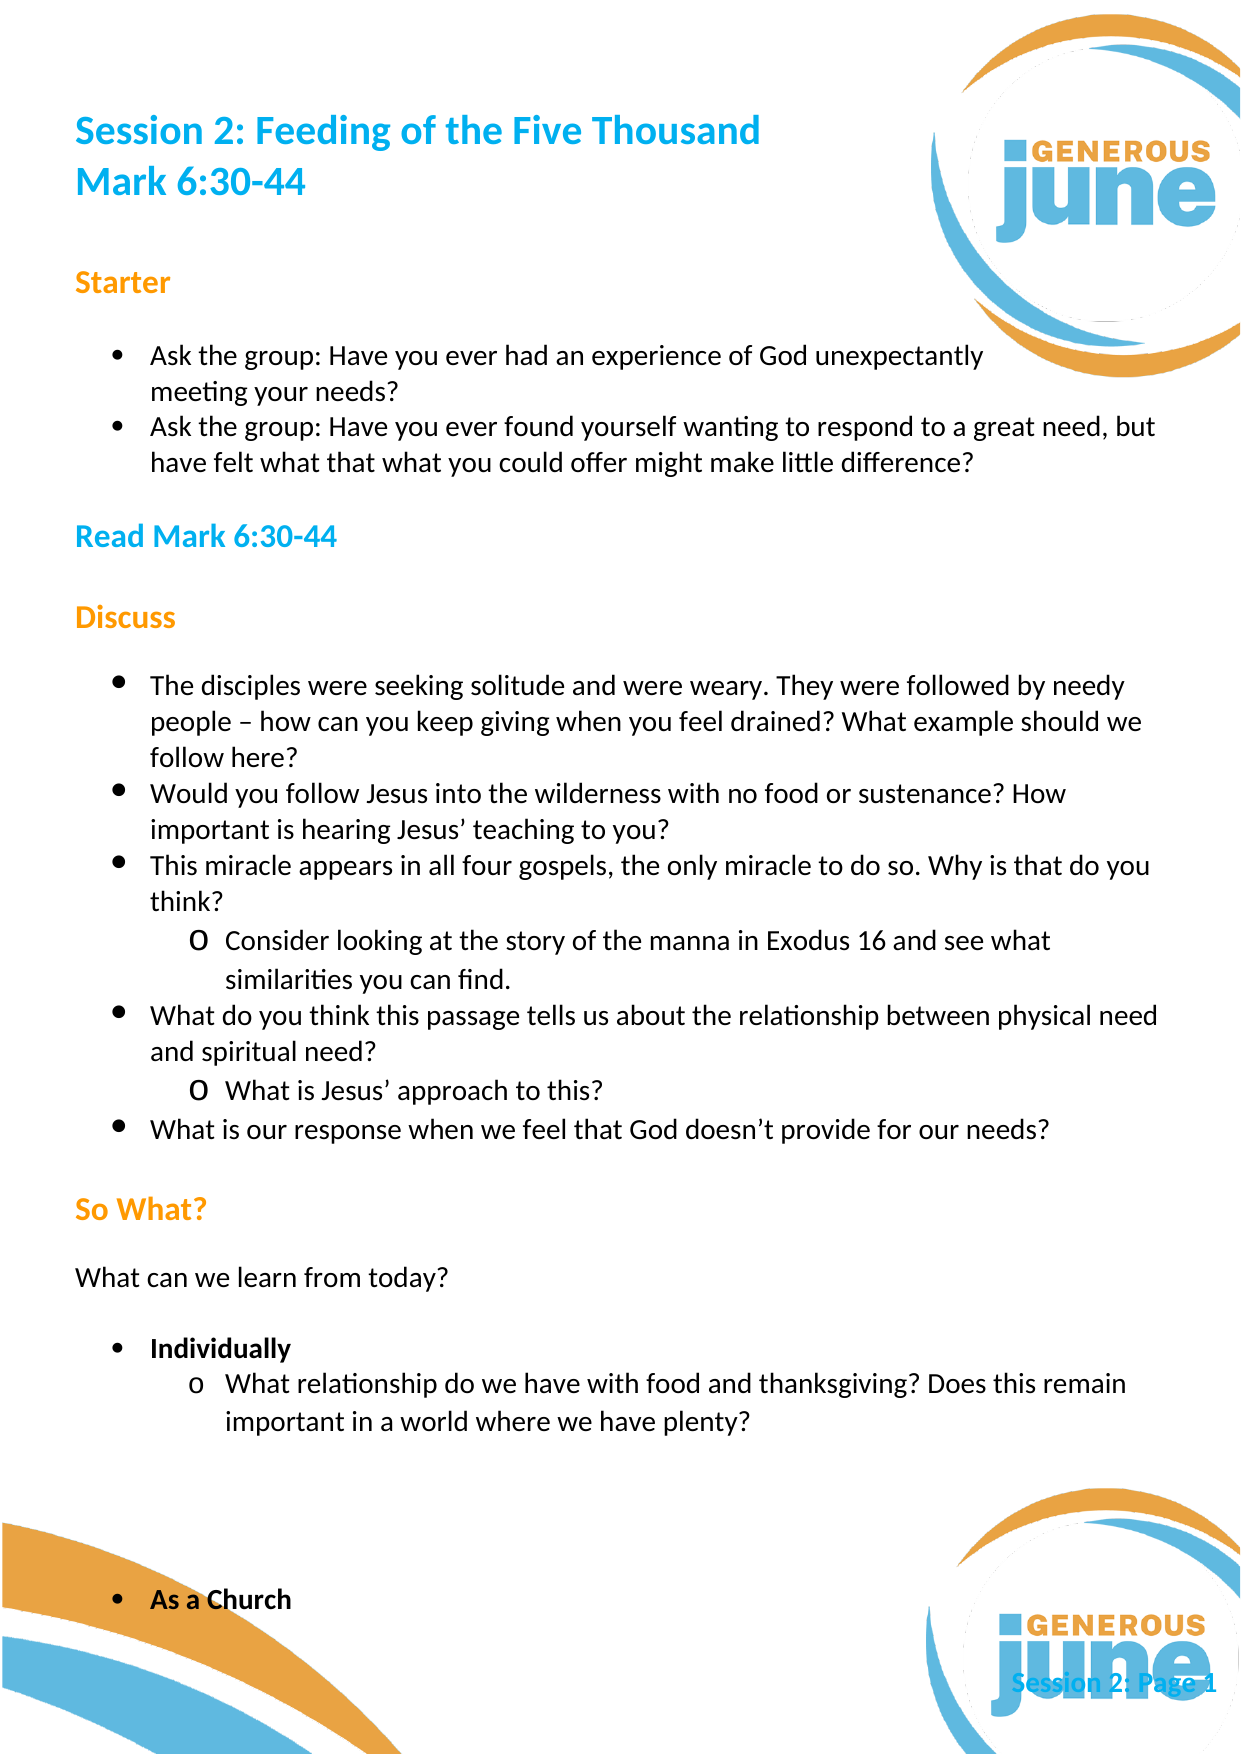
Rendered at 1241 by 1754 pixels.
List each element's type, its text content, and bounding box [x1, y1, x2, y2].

list What is Jesus’ approach to this? [187, 1069, 1165, 1111]
list Would you follow Jesus into the wilderness with no food or sustenance? How important is hearing Jesus’ teaching to you? [112, 775, 1165, 847]
list Consider looking at the story of the manna in Exodus 16 and see what similarities you can find. [187, 919, 1165, 997]
list What relationship do we have with food and thanksgiving? Does this remain important in a world where we have plenty? [187, 1366, 1165, 1438]
list What is our response when we feel that God doesn’t provide for our needs? [112, 1111, 1165, 1148]
text Read Mark 6:30-44 [75, 515, 1165, 556]
list Individually [112, 1330, 1165, 1366]
list The disciples were seeking solitude and were weary. They were followed by needy people – how can you keep giving when you feel drained? What example should we follow here? [112, 667, 1165, 775]
subtitle Discuss [75, 596, 1165, 637]
list Ask the group: Have you ever had an experience of God unexpectantly [112, 337, 1165, 373]
text Mark 6:30-44 [75, 155, 1165, 206]
list What do you think this passage tells us about the relationship between physical need and spiritual need? [112, 997, 1165, 1069]
text meeting your needs? [150, 373, 1165, 408]
list Ask the group: Have you ever found yourself wanting to respond to a great need, but have felt what that what you could offer might make little difference? [112, 408, 1165, 480]
text Session 2: Feeding of the Five Thousand [75, 104, 1165, 155]
list As a Church [112, 1581, 1165, 1616]
subtitle So What? [75, 1187, 1165, 1228]
list This miracle appears in all four gospels, the only miracle to do so. Why is that do you think? [112, 847, 1165, 919]
picture [0, 2, 1241, 1754]
text What can we learn from today? [75, 1259, 1165, 1294]
subtitle Starter [75, 261, 1165, 302]
